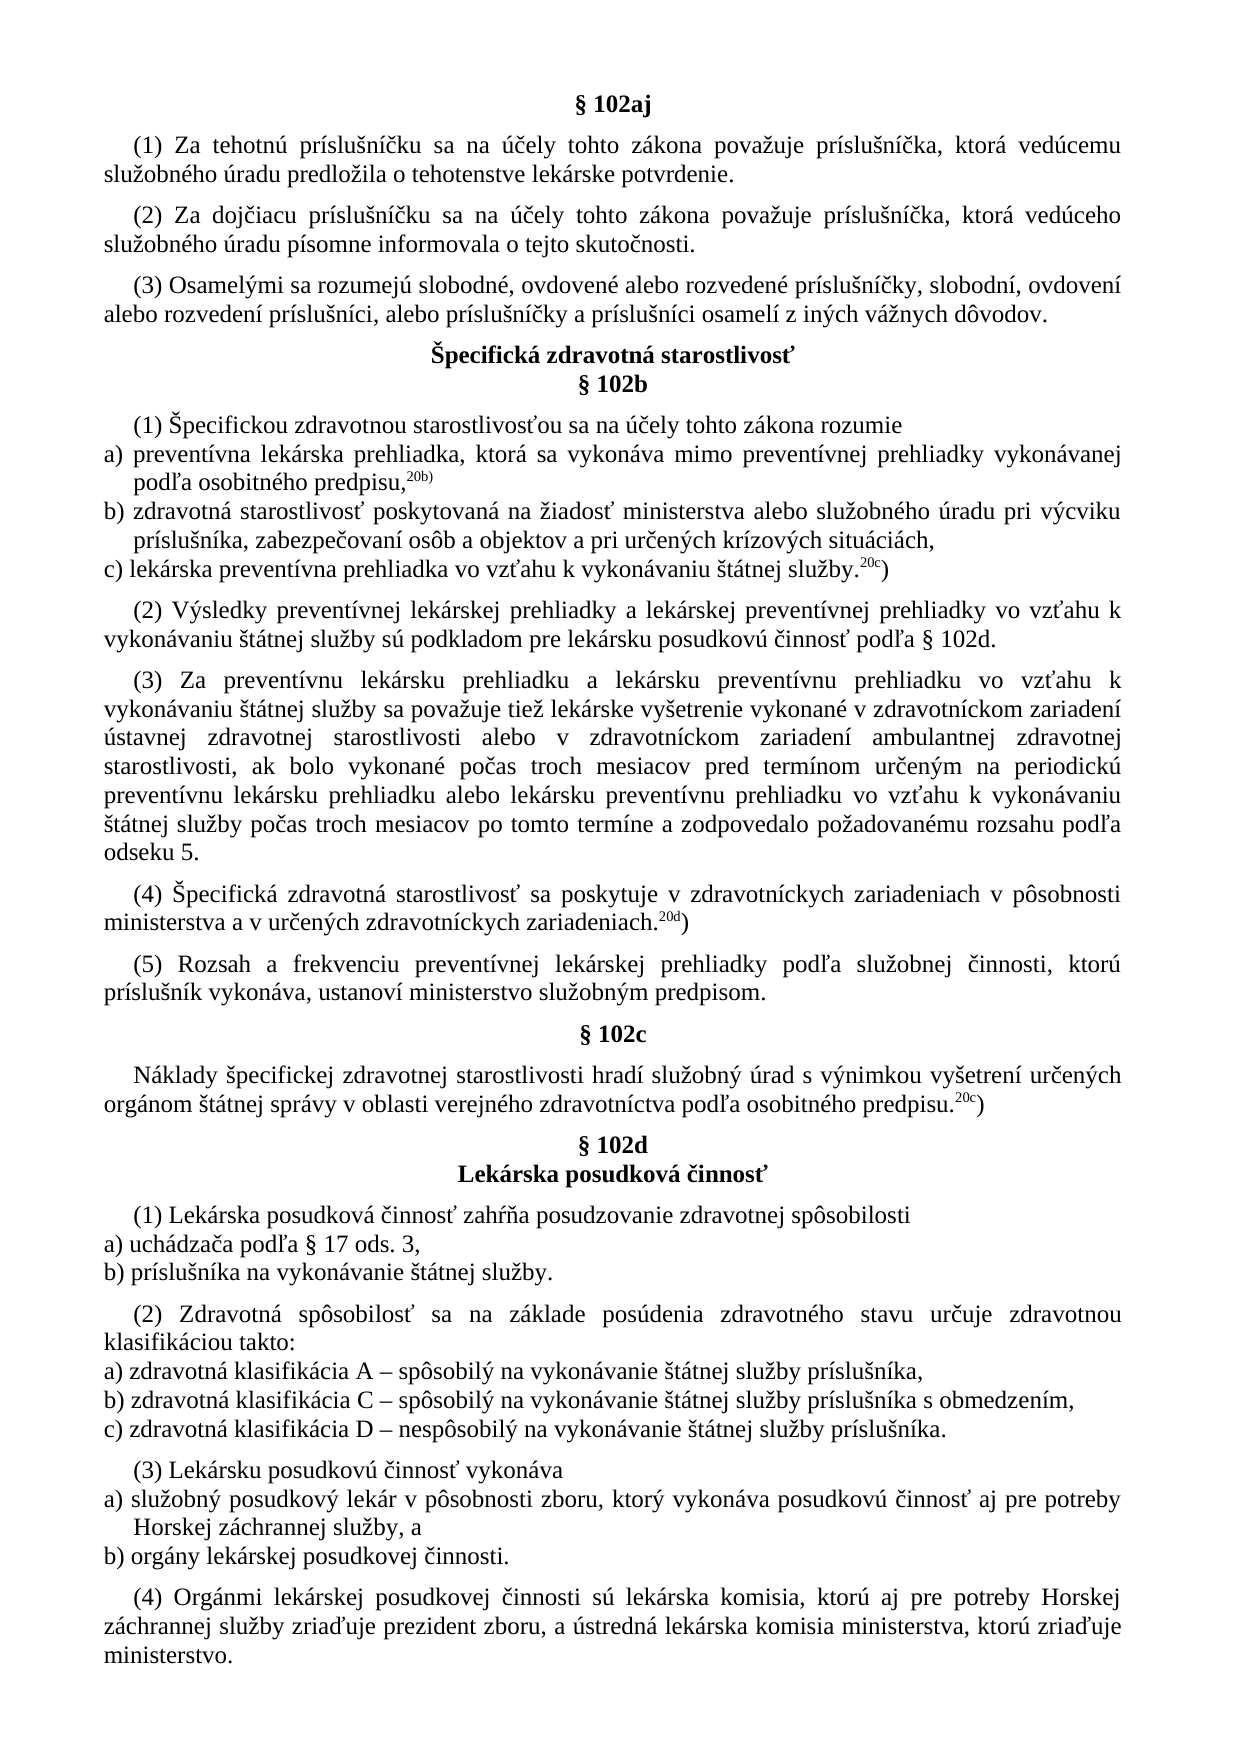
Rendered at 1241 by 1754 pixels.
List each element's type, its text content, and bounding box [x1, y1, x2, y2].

text § 102b [103, 369, 1122, 397]
text a) uchádzača podľa § 17 ods. 3, [103, 1229, 1122, 1257]
text b) zdravotná starostlivosť poskytovaná na žiadosť ministerstva alebo služobného úradu pri výcviku príslušníka, zabezpečovaní osôb a objektov a pri určených krízových situáciách, [103, 496, 1122, 554]
text (3) Osamelými sa rozumejú slobodné, ovdovené alebo rozvedené príslušníčky, slobodní, ovdovení alebo rozvedení príslušníci, alebo príslušníčky a príslušníci osamelí z iných vážnych dôvodov. [103, 270, 1122, 327]
text Špecifická zdravotná starostlivosť [103, 340, 1122, 369]
text a) zdravotná klasifikácia A – spôsobilý na vykonávanie štátnej služby príslušníka, [103, 1356, 1122, 1385]
text (4) Špecifická zdravotná starostlivosť sa poskytuje v zdravotníckych zariadeniach v pôsobnosti ministerstva a v určených zdravotníckych zariadeniach.20d) [103, 879, 1122, 936]
text b) zdravotná klasifikácia C – spôsobilý na vykonávanie štátnej služby príslušníka s obmedzením, [103, 1385, 1122, 1414]
text b) orgány lekárskej posudkovej činnosti. [103, 1541, 1122, 1570]
text (1) Špecifickou zdravotnou starostlivosťou sa na účely tohto zákona rozumie [103, 410, 1122, 439]
text (5) Rozsah a frekvenciu preventívnej lekárskej prehliadky podľa služobnej činnosti, ktorú príslušník vykonáva, ustanoví ministerstvo služobným predpisom. [103, 949, 1122, 1006]
text Lekárska posudková činnosť [103, 1159, 1122, 1187]
text (2) Výsledky preventívnej lekárskej prehliadky a lekárskej preventívnej prehliadky vo vzťahu k vykonávaniu štátnej služby sú podkladom pre lekársku posudkovú činnosť podľa § 102d. [103, 595, 1122, 652]
text (1) Za tehotnú príslušníčku sa na účely tohto zákona považuje príslušníčka, ktorá vedúcemu služobného úradu predložila o tehotenstve lekárske potvrdenie. [103, 130, 1122, 187]
text a) preventívna lekárska prehliadka, ktorá sa vykonáva mimo preventívnej prehliadky vykonávanej podľa osobitného predpisu,20b) [103, 439, 1122, 496]
text (2) Zdravotná spôsobilosť sa na základe posúdenia zdravotného stavu určuje zdravotnou klasifikáciou takto: [103, 1299, 1122, 1356]
text § 102d [103, 1130, 1122, 1159]
text § 102c [103, 1019, 1122, 1047]
text (2) Za dojčiacu príslušníčku sa na účely tohto zákona považuje príslušníčka, ktorá vedúceho služobného úradu písomne informovala o tejto skutočnosti. [103, 200, 1122, 257]
text (4) Orgánmi lekárskej posudkovej činnosti sú lekárska komisia, ktorú aj pre potreby Horskej záchrannej služby zriaďuje prezident zboru, a ústredná lekárska komisia ministerstva, ktorú zriaďuje ministerstvo. [103, 1582, 1122, 1669]
text Náklady špecifickej zdravotnej starostlivosti hradí služobný úrad s výnimkou vyšetrení určených orgánom štátnej správy v oblasti verejného zdravotníctva podľa osobitného predpisu.20c) [103, 1060, 1122, 1117]
text b) príslušníka na vykonávanie štátnej služby. [103, 1257, 1122, 1286]
text c) lekárska preventívna prehliadka vo vzťahu k vykonávaniu štátnej služby.20c) [103, 554, 1122, 582]
text § 102aj [103, 89, 1122, 117]
text (3) Za preventívnu lekársku prehliadku a lekársku preventívnu prehliadku vo vzťahu k vykonávaniu štátnej služby sa považuje tiež lekárske vyšetrenie vykonané v zdravotníckom zariadení ústavnej zdravotnej starostlivosti alebo v zdravotníckom zariadení ambulantnej zdravotnej starostlivosti, ak bolo vykonané počas troch mesiacov pred termínom určeným na periodickú preventívnu lekársku prehliadku alebo lekársku preventívnu prehliadku vo vzťahu k vykonávaniu štátnej služby počas troch mesiacov po tomto termíne a zodpovedalo požadovanému rozsahu podľa odseku 5. [103, 665, 1122, 866]
text (1) Lekárska posudková činnosť zahŕňa posudzovanie zdravotnej spôsobilosti [103, 1200, 1122, 1229]
text c) zdravotná klasifikácia D – nespôsobilý na vykonávanie štátnej služby príslušníka. [103, 1414, 1122, 1442]
text a) služobný posudkový lekár v pôsobnosti zboru, ktorý vykonáva posudkovú činnosť aj pre potreby Horskej záchrannej služby, a [103, 1484, 1122, 1541]
text (3) Lekársku posudkovú činnosť vykonáva [103, 1455, 1122, 1484]
